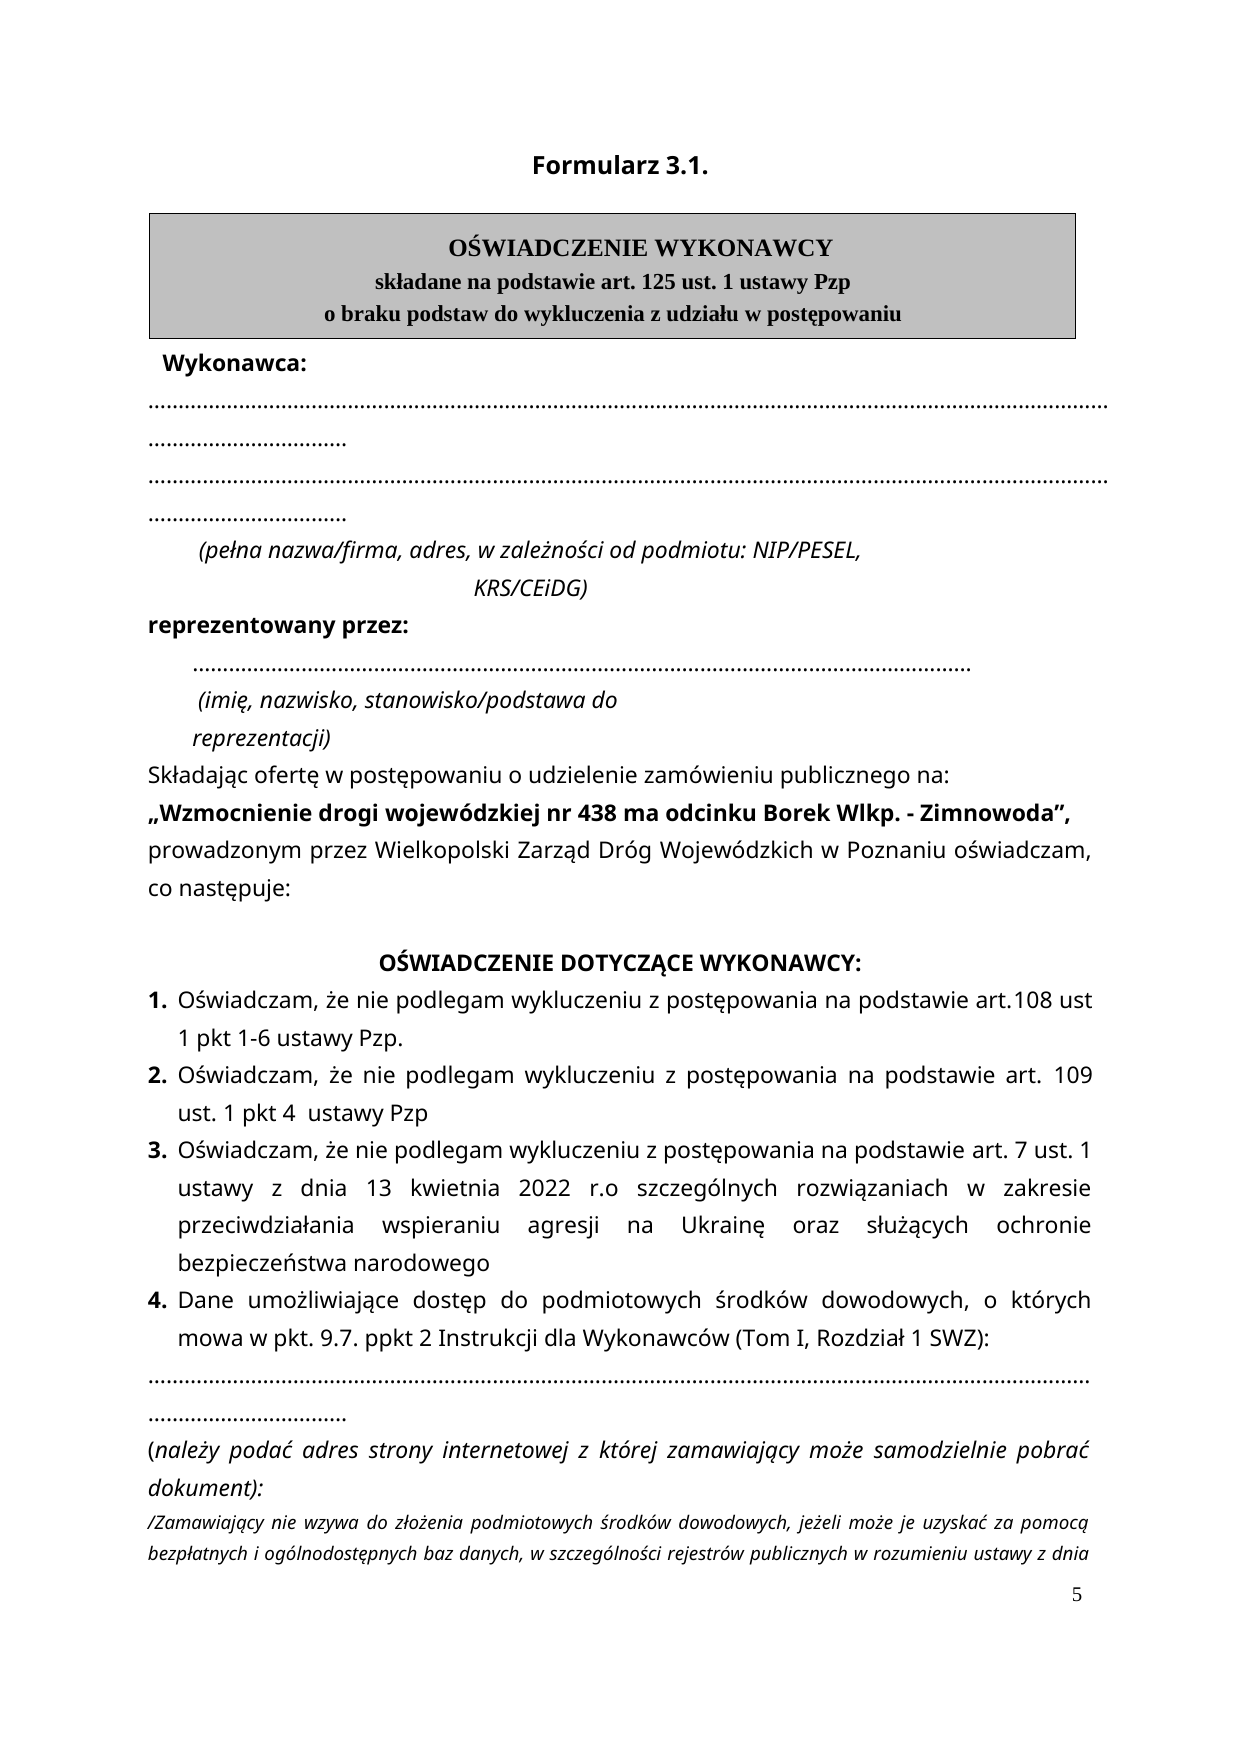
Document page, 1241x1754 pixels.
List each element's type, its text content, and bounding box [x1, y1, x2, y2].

text (należy podać adres strony internetowej z której zamawiający może samodzielnie pobrać dokument): [148, 1434, 1092, 1503]
text Formularz 3.1. [148, 148, 1092, 182]
list Oświadczam, że nie podlegam wykluczeniu z postępowania na podstawie art. 7 ust. 1 ustawy z dnia 13 kwietnia 2022 r.o szczególnych rozwiązaniach w zakresie przeciwdziałania wspieraniu agresji na Ukrainę oraz służących ochronie bezpieczeństwa narodowego [148, 1134, 1092, 1278]
text (pełna nazwa/firma, adres, w zależności od podmiotu: NIP/PESEL, KRS/CEiDG) [148, 534, 916, 603]
text (imię, nazwisko, stanowisko/podstawa do reprezentacji) [192, 684, 709, 753]
text prowadzonym przez Wielkopolski Zarząd Dróg Wojewódzkich w Poznaniu oświadczam, co następuje: [148, 834, 1092, 903]
list Oświadczam, że nie podlegam wykluczeniu z postępowania na podstawie art. 109 ust. 1 pkt 4 ustawy Pzp [148, 1059, 1092, 1128]
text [148, 1509, 1092, 1566]
text reprezentowany przez: [148, 609, 916, 641]
list Oświadczam, że nie podlegam wykluczeniu z postępowania na podstawie art.108 ust 1 pkt 1-6 ustawy Pzp. [148, 984, 1092, 1053]
text OŚWIADCZENIE DOTYCZĄCE WYKONAWCY: [148, 947, 1092, 978]
text ………………………………………………………………………………………………………………………………………………………………………… [148, 459, 1122, 528]
text „Wzmocnienie drogi wojewódzkiej nr 438 ma odcinku Borek Wlkp. - Zimnowoda”, [148, 797, 1092, 828]
text Wykonawca: [162, 188, 1092, 378]
list Dane umożliwiające dostęp do podmiotowych środków dowodowych, o których mowa w pkt. 9.7. ppkt 2 Instrukcji dla Wykonawców (Tom I, Rozdział 1 SWZ): [148, 1284, 1092, 1353]
text ………………………………………………………………………………………………………………………………………………………………………… [148, 384, 1122, 453]
text ………………………………………………………………………………………………………………… [192, 647, 1122, 678]
text ……………………………………………………………………………………………………………………………………………………………………… [148, 1359, 1092, 1428]
text Składając ofertę w postępowaniu o udzielenie zamówieniu publicznego na: [148, 759, 1092, 791]
